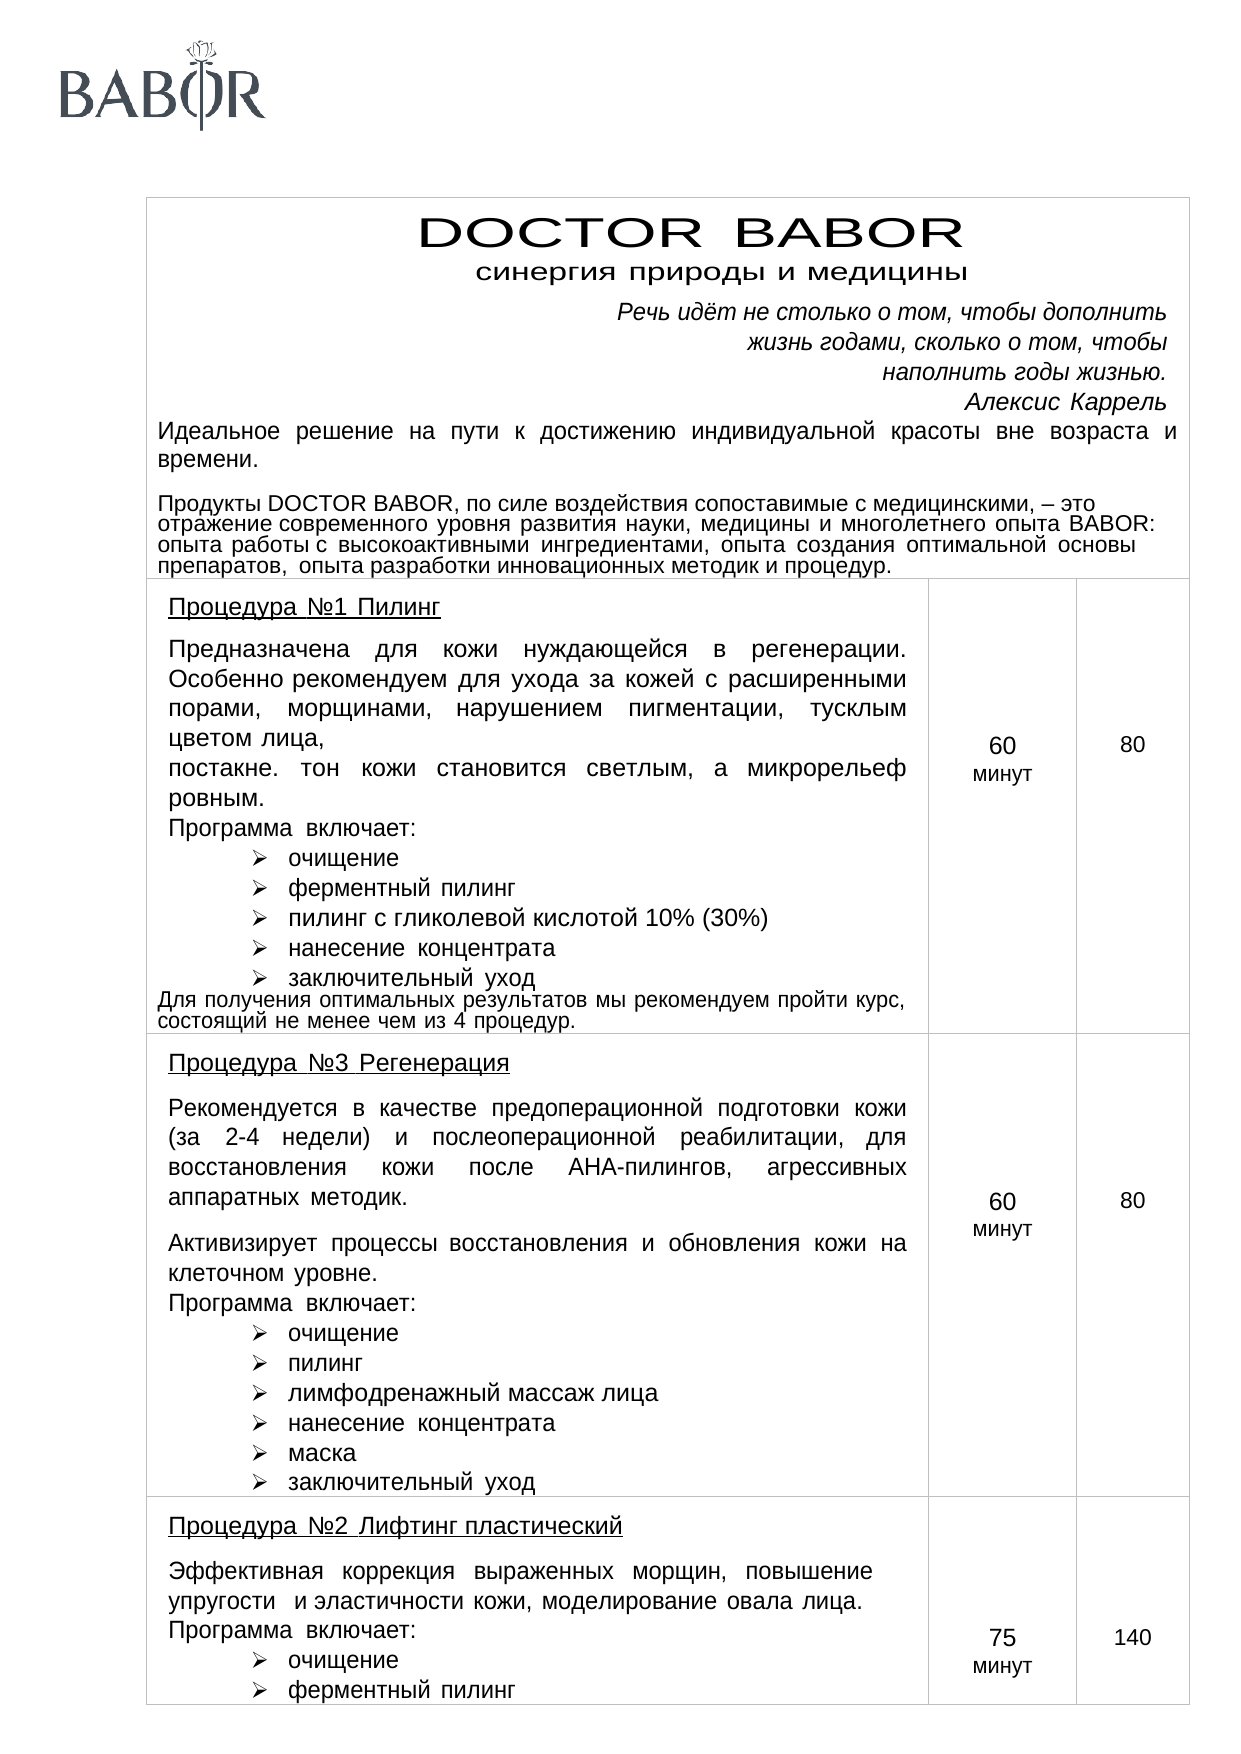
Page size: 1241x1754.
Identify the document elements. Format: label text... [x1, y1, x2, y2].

table_cell Процедура №3 Регенерация Рекомендуется в качестве предоперационной подготовки кожи (за 2-4 недели) и послеоперационной реабилитации, для восстановления кожи после AHA-пилингов, агрессивных аппаратных методик. Активизирует процессы восстановления и обновления кожи на клеточном уровне. Программа включает: очищение пилинг лимфодренажный массаж лица нанесение концентрата маска заключительный уход [147, 1034, 928, 1496]
table_header DOCTOR BABOR синергия природы и медицины Речь идёт не столько о том, чтобы дополнить жизнь годами, сколько о том, чтобы наполнить годы жизнью. Алексис Каррель Идеальное решение на пути к достижению индивидуальной красоты вне возраста и времени. Продукты DOCTOR BABOR, по силе воздействия сопоставимые с медицинскими, – это отражение современного уровня развития науки, медицины и многолетнего опыта BABOR: опыта работы с высокоактивными ингредиентами, опыта создания оптимальной основы препаратов, опыта разработки инновационных методик и процедур. [147, 198, 1189, 578]
table_cell 60 минут [929, 1034, 1076, 1496]
table_cell 60 минут [929, 579, 1076, 1033]
table_cell 80 [1077, 579, 1189, 1033]
table_cell 75 минут [929, 1497, 1076, 1704]
picture [58, 39, 268, 132]
table_cell 140 [1077, 1497, 1189, 1704]
table_cell Процедура №1 Пилинг Предназначена для кожи нуждающейся в регенерации. Особенно рекомендуем для ухода за кожей с расширенными порами, морщинами, нарушением пигментации, тусклым цветом лица, постакне. тон кожи становится светлым, а микрорельеф ровным. Программа включает: очищение ферментный пилинг пилинг с гликолевой кислотой 10% (30%) нанесение концентрата заключительный уход Для получения оптимальных результатов мы рекомендуем пройти курс, состоящий не менее чем из 4 процедур. [147, 579, 928, 1033]
table_cell 80 [1077, 1034, 1189, 1496]
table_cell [147, 1497, 928, 1704]
